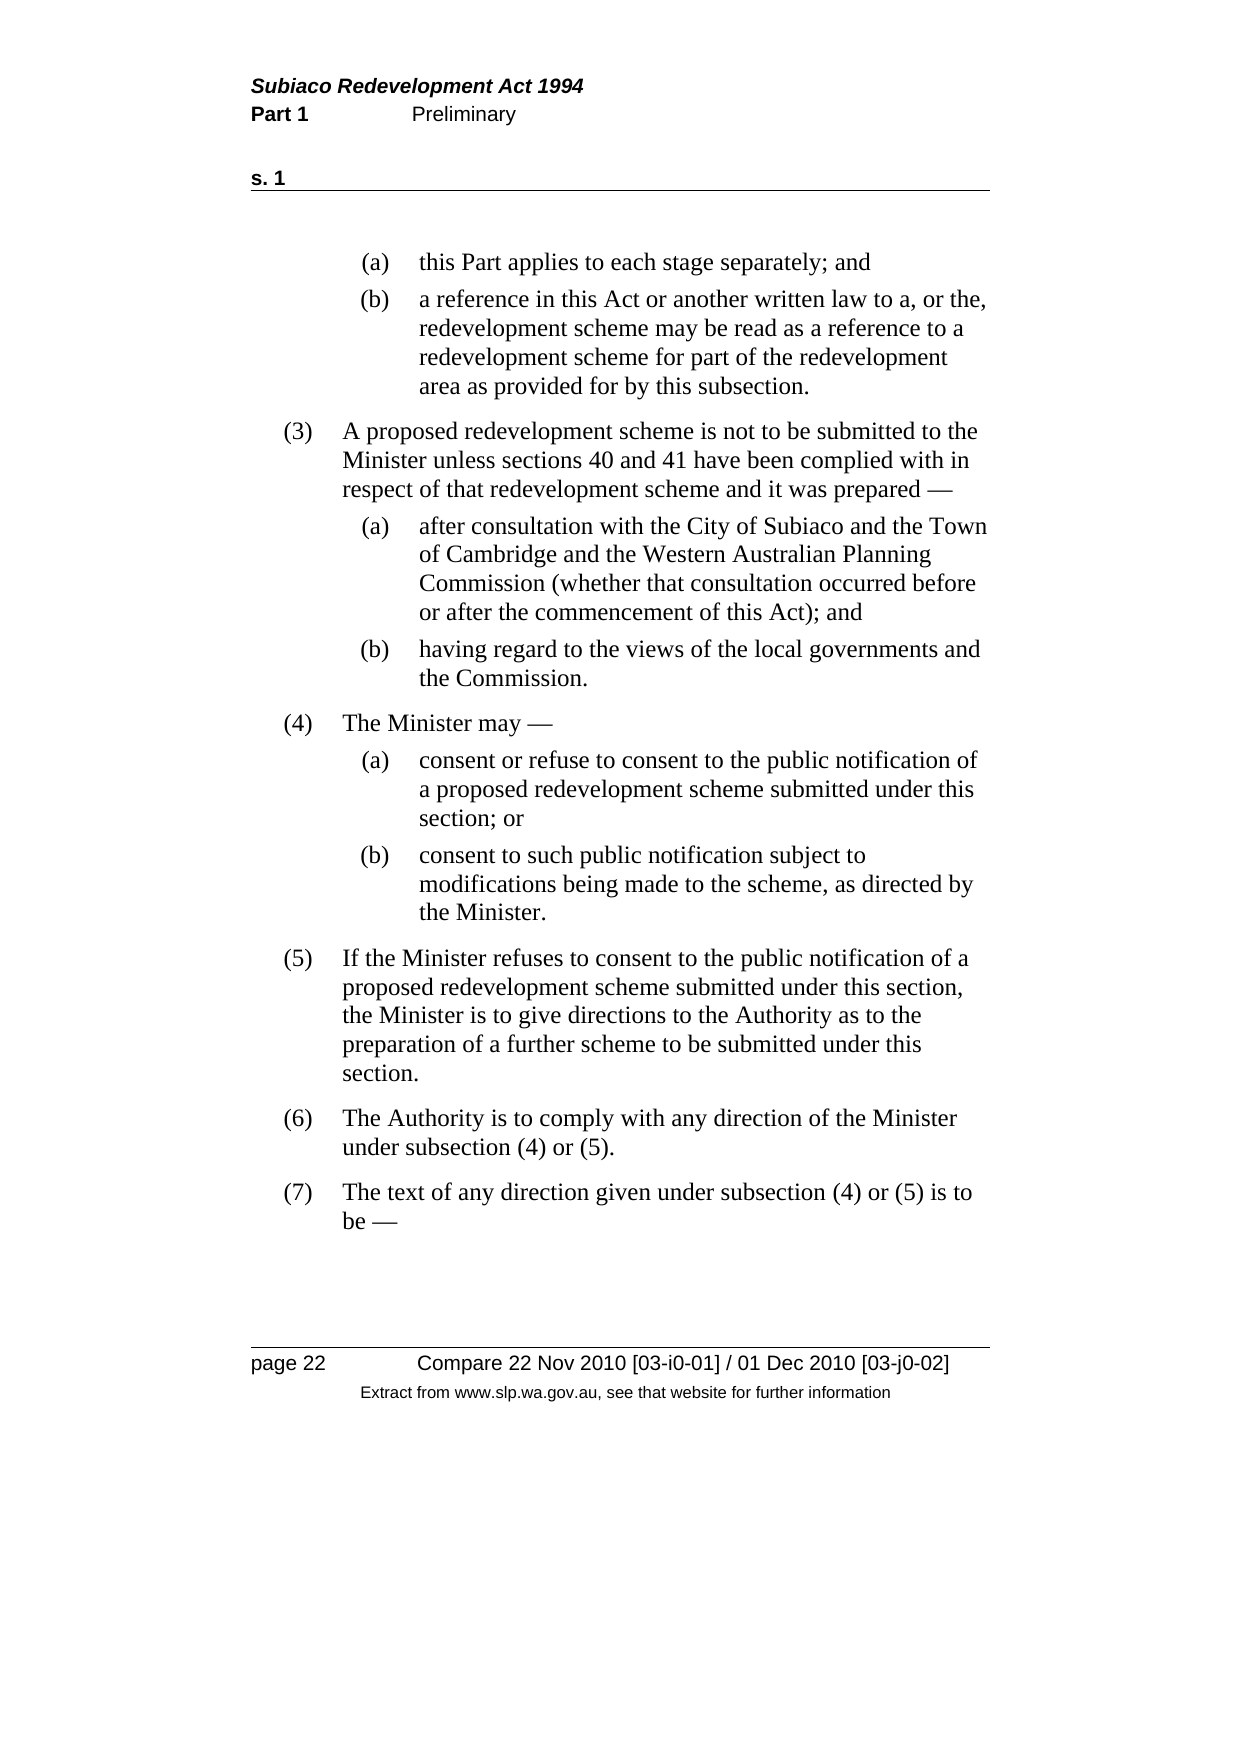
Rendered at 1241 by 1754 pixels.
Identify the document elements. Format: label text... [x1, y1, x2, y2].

text (7) The text of any direction given under subsection (4) or (5) is to be — [251, 1177, 990, 1235]
text (a) this Part applies to each stage separately; and [251, 247, 990, 276]
text (5) If the Minister refuses to consent to the public notification of a proposed redevelopment scheme submitted under this section, the Minister is to give directions to the Authority as to the preparation of a further scheme to be submitted under this section. [251, 943, 990, 1087]
text (3) A proposed redevelopment scheme is not to be submitted to the Minister unless sections 40 and 41 have been complied with in respect of that redevelopment scheme and it was prepared — [251, 416, 990, 502]
text (b) consent to such public notification subject to modifications being made to the scheme, as directed by the Minister. [251, 840, 990, 926]
text (b) having regard to the views of the local governments and the Commission. [251, 634, 990, 692]
text (a) consent or refuse to consent to the public notification of a proposed redevelopment scheme submitted under this section; or [251, 745, 990, 832]
text (a) after consultation with the City of Subiaco and the Town of Cambridge and the Western Australian Planning Commission (whether that consultation occurred before or after the commencement of this Act); and [251, 511, 990, 626]
text (b) a reference in this Act or another written law to a, or the, redevelopment scheme may be read as a reference to a redevelopment scheme for part of the redevelopment area as provided for by this subsection. [251, 284, 990, 399]
text (6) The Authority is to comply with any direction of the Minister under subsection (4) or (5). [251, 1103, 990, 1161]
text (4) The Minister may — [251, 708, 990, 737]
